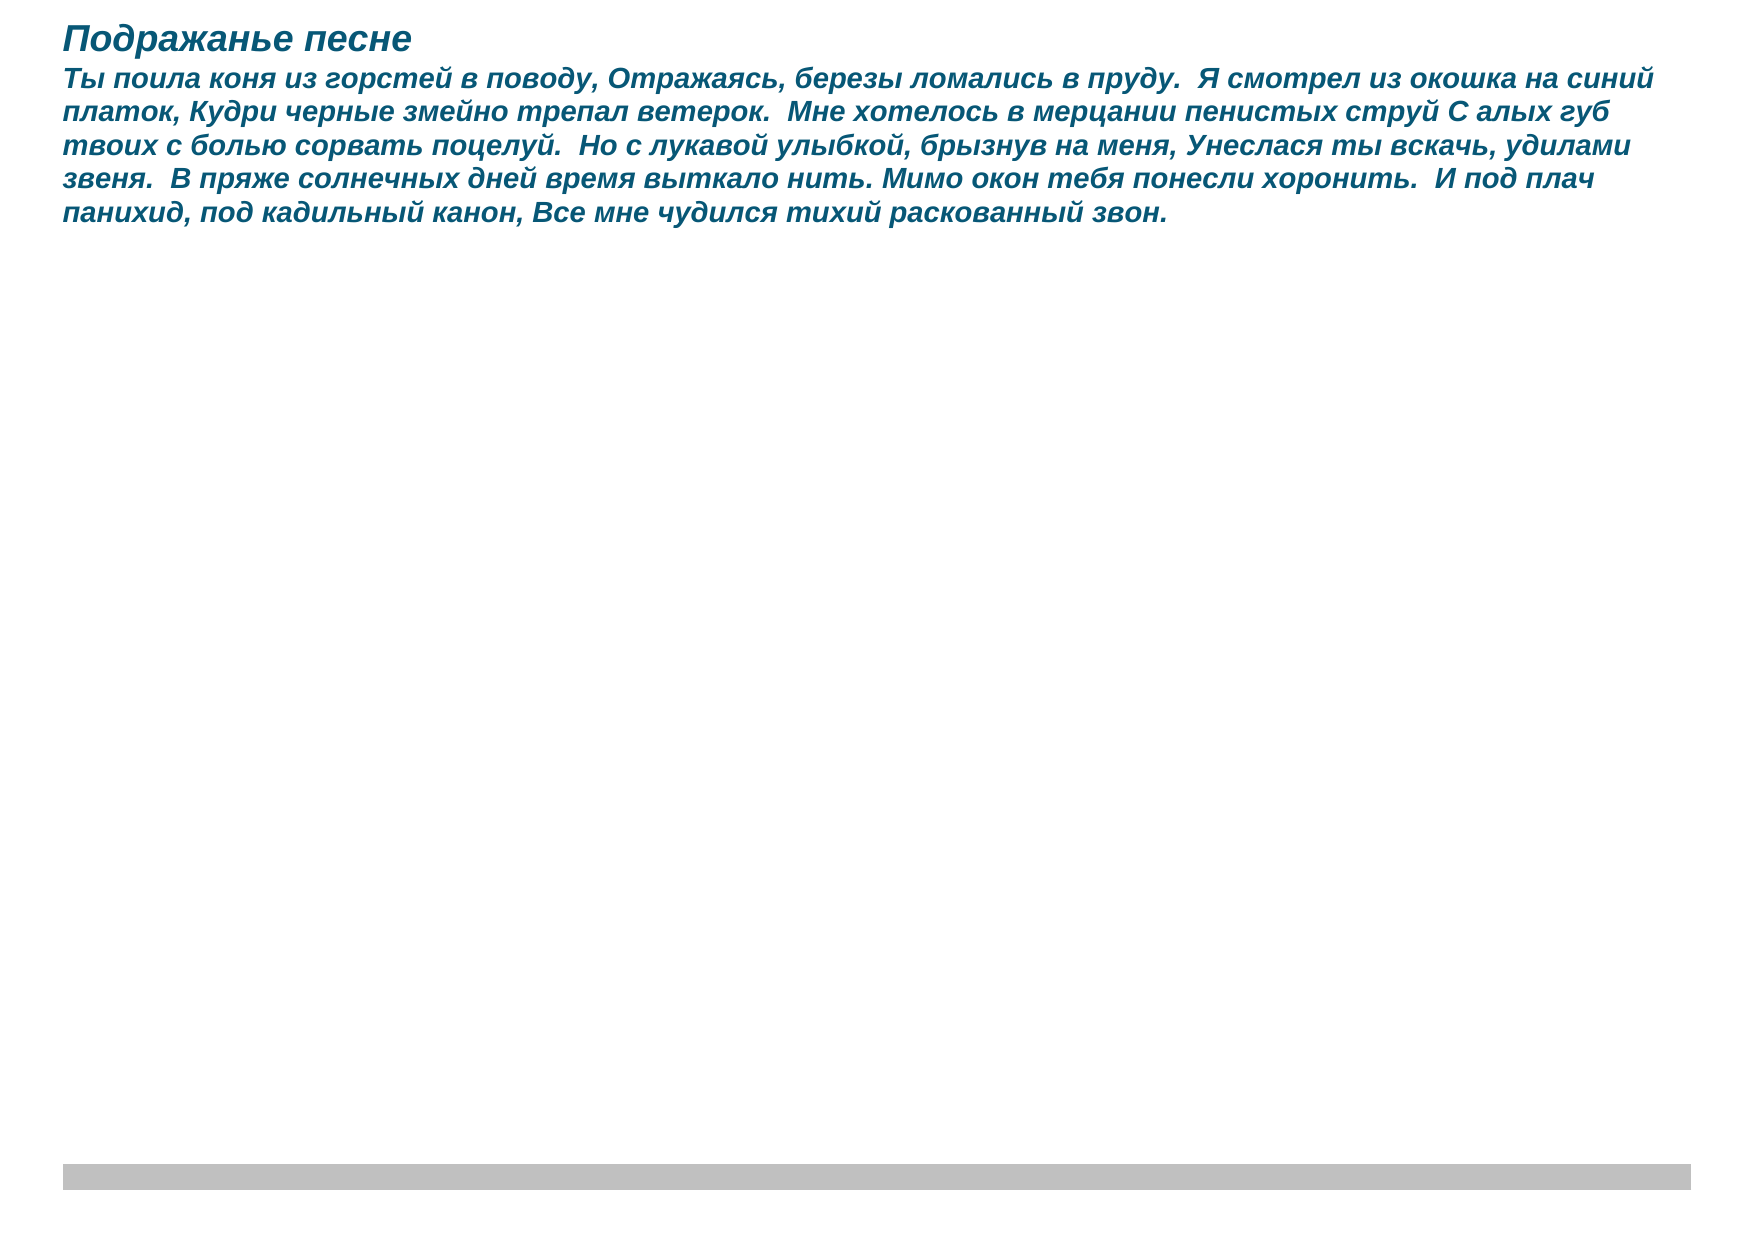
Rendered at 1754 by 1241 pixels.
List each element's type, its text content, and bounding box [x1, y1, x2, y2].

text Ты поила коня из горстей в поводу, [62, 61, 1691, 228]
subtitle Подражанье песне [62, 17, 1691, 60]
